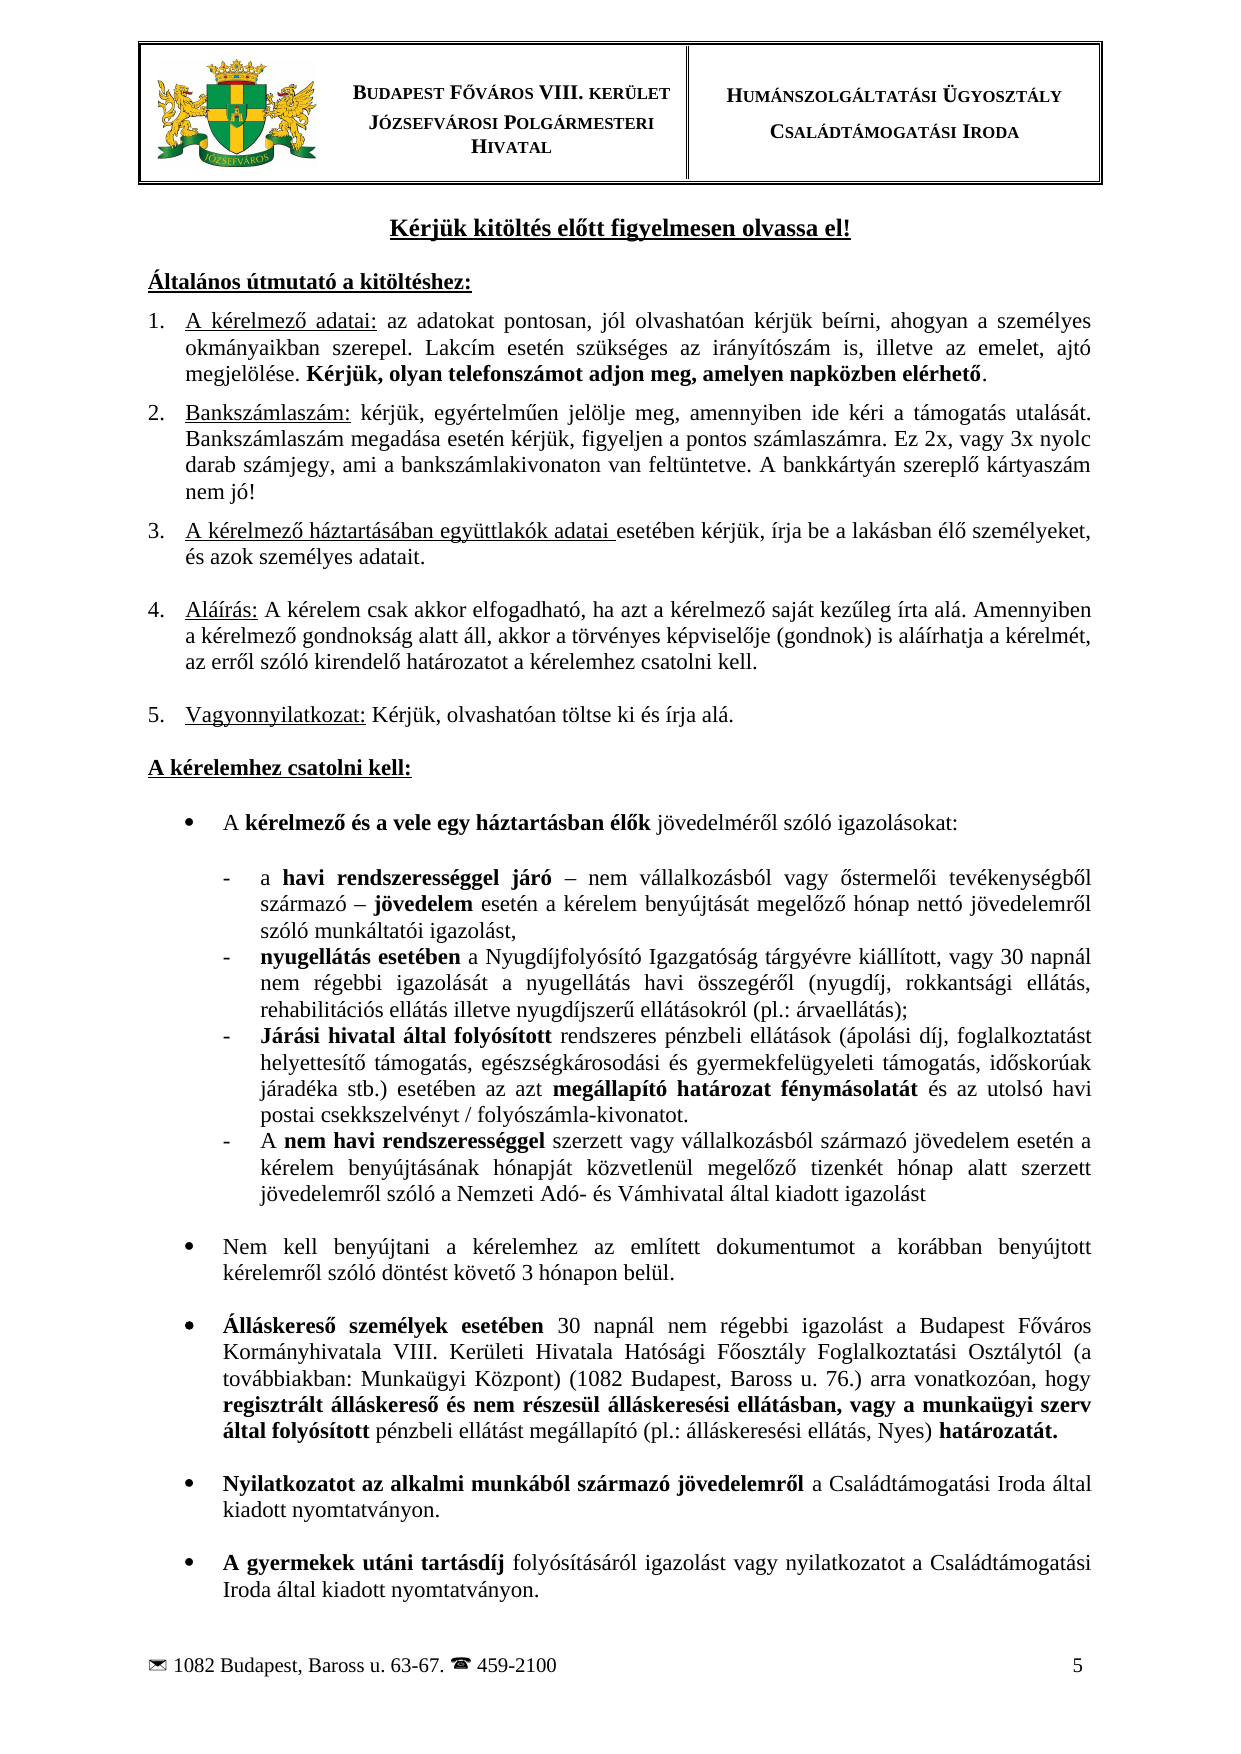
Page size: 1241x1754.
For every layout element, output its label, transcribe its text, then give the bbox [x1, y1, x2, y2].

list a havi rendszerességgel járó – nem vállalkozásból vagy őstermelői tevékenységből származó – jövedelem esetén a kérelem benyújtását megelőző hónap nettó jövedelemről szóló munkáltatói igazolást, [223, 864, 1092, 943]
text Kérjük kitöltés előtt figyelmesen olvassa el! [148, 213, 1092, 242]
list nyugellátás esetében a Nyugdíjfolyósító Igazgatóság tárgyévre kiállított, vagy 30 napnál nem régebbi igazolását a nyugellátás havi összegéről (nyugdíj, rokkantsági ellátás, rehabilitációs ellátás illetve nyugdíjszerű ellátásokról (pl.: árvaellátás); [223, 943, 1092, 1022]
list A kérelmező és a vele egy háztartásban élők jövedelméről szóló igazolásokat: [185, 809, 1092, 835]
list Vagyonnyilatkozat: Kérjük, olvashatóan töltse ki és írja alá. [148, 701, 1092, 727]
list A gyermekek utáni tartásdíj folyósításáról igazolást vagy nyilatkozatot a Családtámogatási Iroda által kiadott nyomtatványon. [185, 1549, 1092, 1602]
list Bankszámlaszám: kérjük, egyértelműen jelölje meg, amennyiben ide kéri a támogatás utalását. Bankszámlaszám megadása esetén kérjük, figyeljen a pontos számlaszámra. Ez 2x, vagy 3x nyolc darab számjegy, ami a bankszámlakivonaton van feltüntetve. A bankkártyán szereplő kártyaszám nem jó! [148, 399, 1092, 504]
list Járási hivatal által folyósított rendszeres pénzbeli ellátások (ápolási díj, foglalkoztatást helyettesítő támogatás, egészségkárosodási és gyermekfelügyeleti támogatás, időskorúak járadéka stb.) esetében az azt megállapító határozat fénymásolatát és az utolsó havi postai csekkszelvényt / folyószámla-kivonatot. [223, 1022, 1092, 1128]
list Nem kell benyújtani a kérelemhez az említett dokumentumot a korábban benyújtott kérelemről szóló döntést követő 3 hónapon belül. [185, 1233, 1092, 1286]
picture [157, 59, 317, 167]
list A kérelmező adatai: az adatokat pontosan, jól olvashatóan kérjük beírni, ahogyan a személyes okmányaikban szerepel. Lakcím esetén szükséges az irányítószám is, illetve az emelet, ajtó megjelölése. Kérjük, olyan telefonszámot adjon meg, amelyen napközben elérhető. [148, 307, 1092, 386]
list Álláskereső személyek esetében 30 napnál nem régebbi igazolást a Budapest Főváros Kormányhivatala VIII. Kerületi Hivatala Hatósági Főosztály Foglalkoztatási Osztálytól (a továbbiakban: Munkaügyi Központ) (1082 Budapest, Baross u. 76.) arra vonatkozóan, hogy regisztrált álláskereső és nem részesül álláskeresési ellátásban, vagy a munkaügyi szerv által folyósított pénzbeli ellátást megállapító (pl.: álláskeresési ellátás, Nyes) határozatát. [185, 1312, 1092, 1444]
text Általános útmutató a kitöltéshez: [148, 268, 1092, 295]
list A kérelemhez csatolni kell: [148, 754, 1092, 780]
list Aláírás: A kérelem csak akkor elfogadható, ha azt a kérelmező saját kezűleg írta alá. Amennyiben a kérelmező gondnokság alatt áll, akkor a törvényes képviselője (gondnok) is aláírhatja a kérelmét, az erről szóló kirendelő határozatot a kérelemhez csatolni kell. [148, 596, 1092, 675]
list A kérelmező háztartásában együttlakók adatai esetében kérjük, írja be a lakásban élő személyeket, és azok személyes adatait. [148, 517, 1092, 569]
list Nyilatkozatot az alkalmi munkából származó jövedelemről a Családtámogatási Iroda által kiadott nyomtatványon. [185, 1470, 1092, 1523]
list A nem havi rendszerességgel szerzett vagy vállalkozásból származó jövedelem esetén a kérelem benyújtásának hónapját közvetlenül megelőző tizenkét hónap alatt szerzett jövedelemről szóló a Nemzeti Adó- és Vámhivatal által kiadott igazolást [223, 1128, 1092, 1207]
